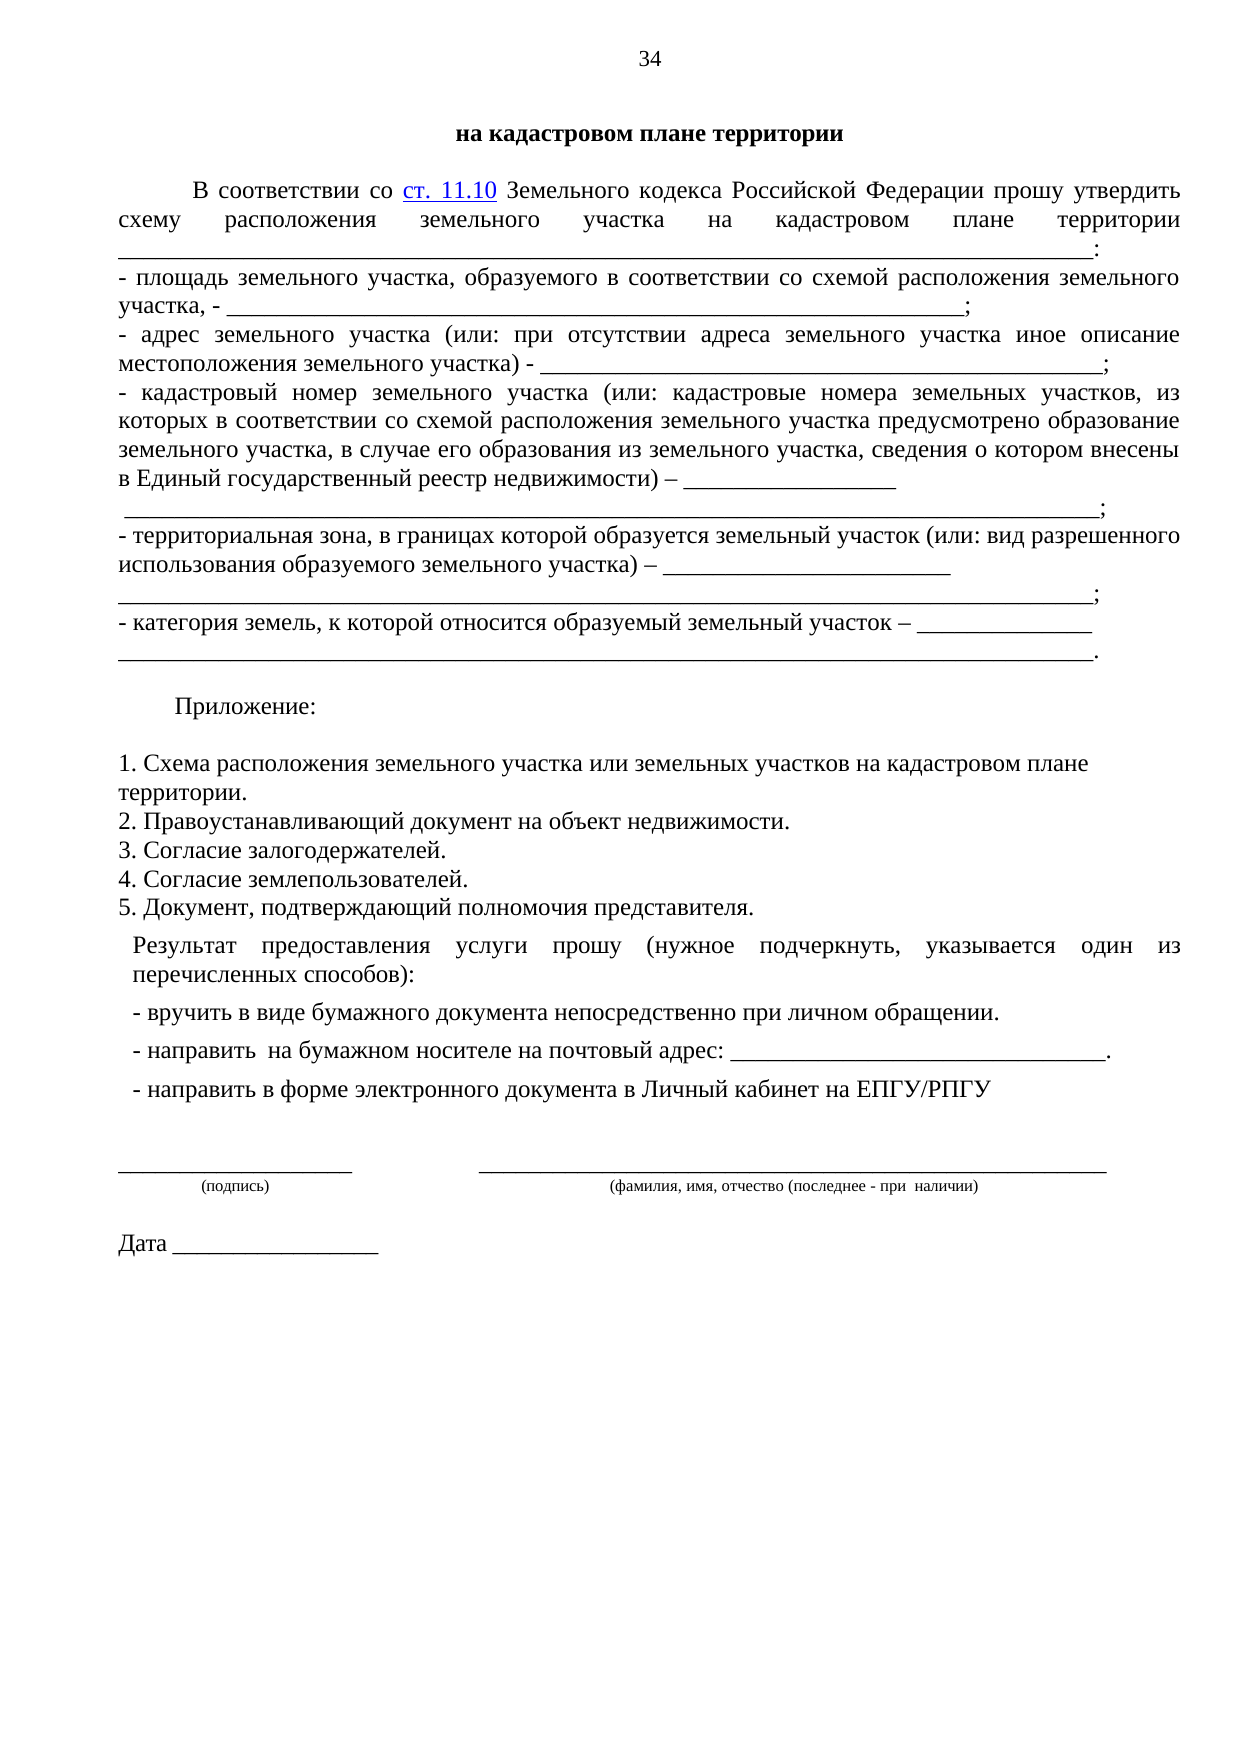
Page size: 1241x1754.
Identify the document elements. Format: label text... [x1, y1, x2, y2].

text Результат предоставления услуги прошу (нужное подчеркнуть, указывается один из перечисленных способов): [132, 931, 1181, 988]
text - адрес земельного участка (или: при отсутствии адреса земельного участка иное описание местоположения земельного участка) - _____________________________________________; [118, 319, 1181, 377]
text 2. Правоустанавливающий документ на объект недвижимости. [118, 806, 1181, 835]
text - территориальная зона, в границах которой образуется земельный участок (или: вид разрешенного использования образуемого земельного участка) – _______________________ [118, 521, 1181, 578]
text - направить в форме электронного документа в Личный кабинет на ЕПГУ/РПГУ [132, 1074, 1181, 1102]
text ___________________ ___________________________________________________ [118, 1147, 1181, 1175]
text (подпись) (фамилия, имя, отчество (последнее - при наличии) [118, 1175, 1181, 1194]
text Дата _________________ [118, 1228, 1181, 1257]
text ______________________________________________________________________________. [118, 636, 1181, 664]
text 1. Схема расположения земельного участка или земельных участков на кадастровом плане территории. [118, 748, 1181, 806]
text ______________________________________________________________________________; [118, 492, 1181, 521]
text Приложение: [118, 691, 1181, 719]
text - вручить в виде бумажного документа непосредственно при личном обращении. [132, 997, 1181, 1026]
text - площадь земельного участка, образуемого в соответствии со схемой расположения земельного участка, - ___________________________________________________________; [118, 262, 1181, 319]
text - кадастровый номер земельного участка (или: кадастровые номера земельных участков, из которых в соответствии со схемой расположения земельного участка предусмотрено образование земельного участка, в случае его образования из земельного участка, сведения о котором внесены в Единый государственный реестр недвижимости) – _________________ [118, 377, 1181, 492]
text В соответствии со ст. 11.10 Земельного кодекса Российской Федерации прошу утвердить схему расположения земельного участка на кадастровом плане территории ______________________________________________________________________________: [118, 176, 1181, 262]
text 4. Согласие землепользователей. [118, 864, 1181, 892]
text на кадастровом плане территории [118, 118, 1181, 147]
text - категория земель, к которой относится образуемый земельный участок – ______________ [118, 607, 1181, 636]
text 3. Согласие залогодержателей. [118, 835, 1181, 863]
text - направить на бумажном носителе на почтовый адрес: ______________________________. [132, 1036, 1181, 1064]
text 5. Документ, подтверждающий полномочия представителя. [118, 892, 1181, 921]
text ______________________________________________________________________________; [118, 578, 1181, 607]
